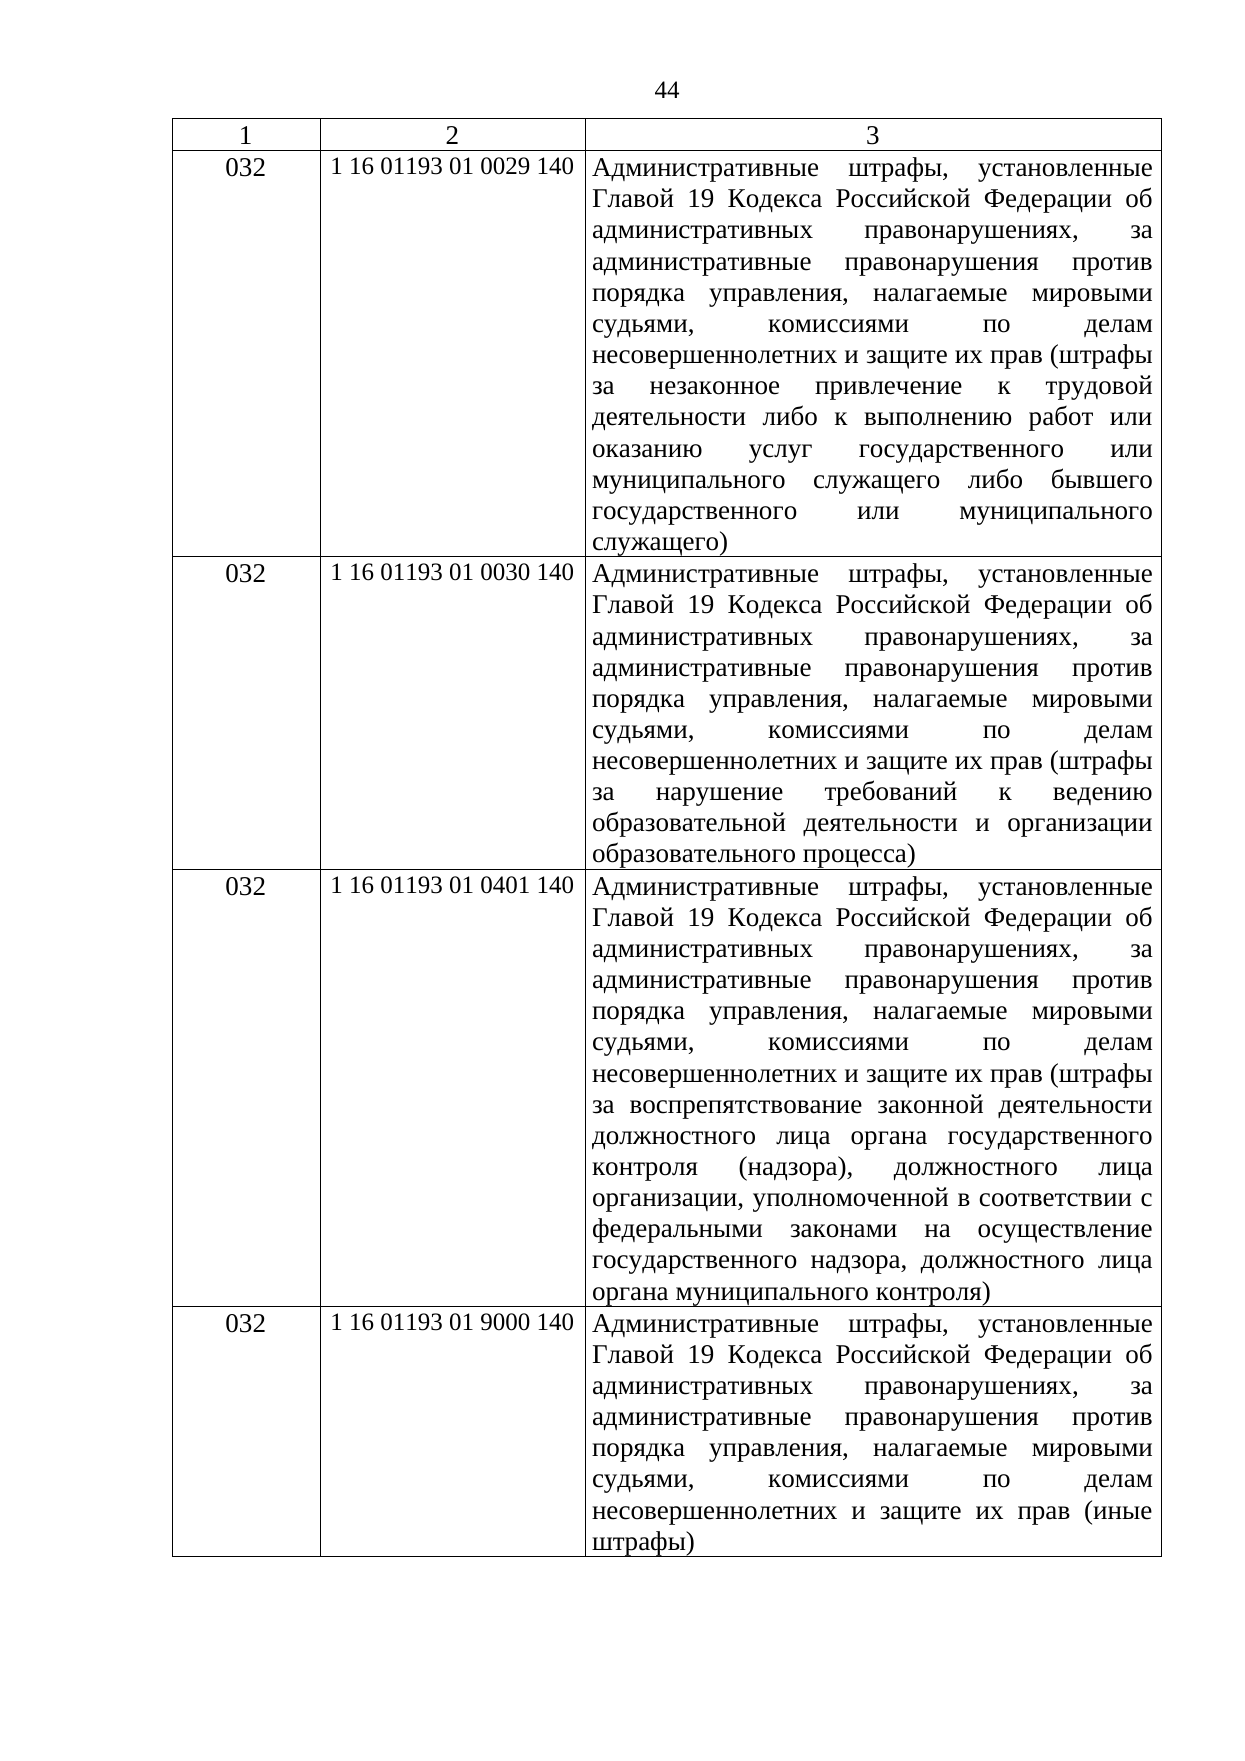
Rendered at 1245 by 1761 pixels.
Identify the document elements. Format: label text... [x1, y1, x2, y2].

table_cell 032 [173, 1307, 320, 1556]
table_header 2 [321, 119, 585, 150]
table_cell Административные штрафы, установленные Главой 19 Кодекса Российской Федерации об административных правонарушениях, за административные правонарушения против порядка управления, налагаемые мировыми судьями, комиссиями по делам несовершеннолетних и защите их прав (штрафы за воспрепятствование законной деятельности должностного лица органа государственного контроля (надзора), должностного лица организации, уполномоченной в соответствии с федеральными законами на осуществление государственного надзора, должностного лица органа муниципального контроля) [586, 870, 1161, 1306]
table_cell 1 16 01193 01 9000 140 [321, 1307, 585, 1556]
table_cell 1 16 01193 01 0029 140 [321, 151, 585, 556]
table_cell Административные штрафы, установленные Главой 19 Кодекса Российской Федерации об административных правонарушениях, за административные правонарушения против порядка управления, налагаемые мировыми судьями, комиссиями по делам несовершеннолетних и защите их прав (иные штрафы) [586, 1307, 1161, 1556]
table_header 1 [173, 119, 320, 150]
table_cell 1 16 01193 01 0030 140 [321, 557, 585, 869]
table_header 3 [586, 119, 1161, 150]
table_cell 032 [173, 870, 320, 1306]
table_cell 032 [173, 151, 320, 556]
table_cell Административные штрафы, установленные Главой 19 Кодекса Российской Федерации об административных правонарушениях, за административные правонарушения против порядка управления, налагаемые мировыми судьями, комиссиями по делам несовершеннолетних и защите их прав (штрафы за нарушение требований к ведению образовательной деятельности и организации образовательного процесса) [586, 557, 1161, 869]
table_cell Административные штрафы, установленные Главой 19 Кодекса Российской Федерации об административных правонарушениях, за административные правонарушения против порядка управления, налагаемые мировыми судьями, комиссиями по делам несовершеннолетних и защите их прав (штрафы за незаконное привлечение к трудовой деятельности либо к выполнению работ или оказанию услуг государственного или муниципального служащего либо бывшего государственного или муниципального служащего) [586, 151, 1161, 556]
table_cell 032 [173, 557, 320, 869]
table_cell 1 16 01193 01 0401 140 [321, 870, 585, 1306]
